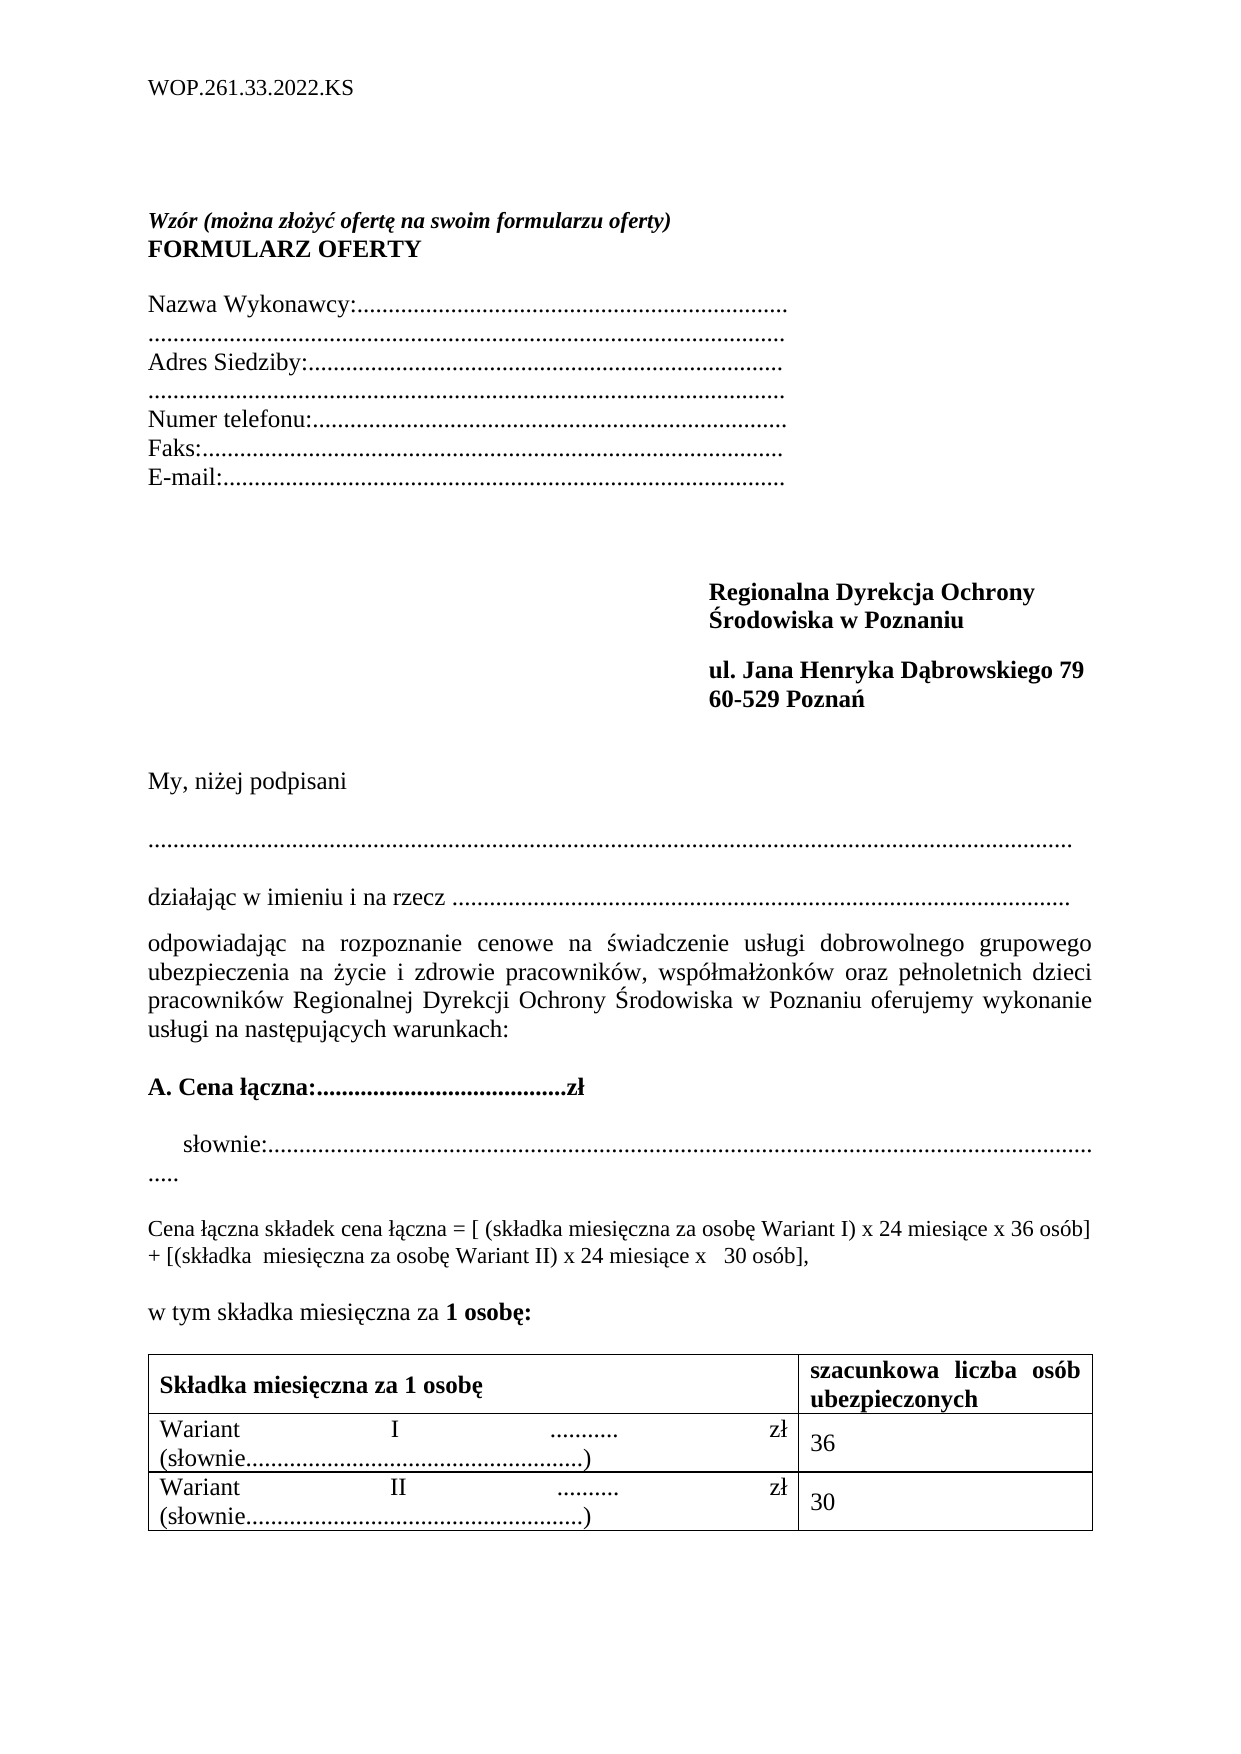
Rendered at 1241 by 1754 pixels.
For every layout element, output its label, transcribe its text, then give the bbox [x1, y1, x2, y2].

text E-mail:.......................................................................................... [148, 462, 1093, 491]
text działając w imieniu i na rzecz ................................................................................................... [148, 882, 1093, 911]
text A. Cena łączna:........................................zł [148, 1072, 1093, 1100]
table_header Składka miesięczna za 1 osobę [149, 1355, 798, 1413]
text Cena łączna składek cena łączna = [ (składka miesięczna za osobę Wariant I) x 24 miesiące x 36 osób]+ [(składka miesięczna za osobę Wariant II) x 24 miesiące x 30 osób], [148, 1215, 1093, 1268]
text Regionalna Dyrekcja Ochrony Środowiska w Poznaniu [709, 577, 1093, 634]
text FORMULARZ OFERTY [148, 234, 1093, 263]
text Adres Siedziby:............................................................................ [148, 347, 1093, 376]
table_cell 36 [799, 1414, 1092, 1471]
text odpowiadając na rozpoznanie cenowe na świadczenie usługi dobrowolnego grupowego ubezpieczenia na życie i zdrowie pracowników, współmałżonków oraz pełnoletnich dzieci pracowników Regionalnej Dyrekcji Ochrony Środowiska w Poznaniu oferujemy wykonanie usługi na następujących warunkach: [148, 928, 1093, 1043]
text Numer telefonu:............................................................................ [148, 404, 1093, 433]
text ...................................................................................................... [148, 376, 1093, 404]
text .................................................................................................................................................... [148, 824, 1093, 853]
text słownie:......................................................................................................................................... [148, 1129, 1093, 1187]
text 60-529 Poznań [709, 684, 1093, 713]
text Faks:............................................................................................. [148, 433, 1093, 462]
text ul. Jana Henryka Dąbrowskiego 79 [709, 655, 1093, 684]
table_cell Wariant II .......... zł (słownie......................................................) [149, 1473, 798, 1530]
text Nazwa Wykonawcy:..................................................................... [148, 289, 1093, 318]
text My, niżej podpisani [148, 766, 1093, 795]
text Wzór (można złożyć ofertę na swoim formularzu oferty) [148, 208, 1093, 234]
text w tym składka miesięczna za 1 osobę: [148, 1297, 1093, 1326]
text ...................................................................................................... [148, 318, 1093, 347]
table_cell Wariant I ........... zł (słownie......................................................) [149, 1414, 798, 1471]
table_cell 30 [799, 1473, 1092, 1530]
table_header szacunkowa liczba osób ubezpieczonych [799, 1355, 1092, 1413]
